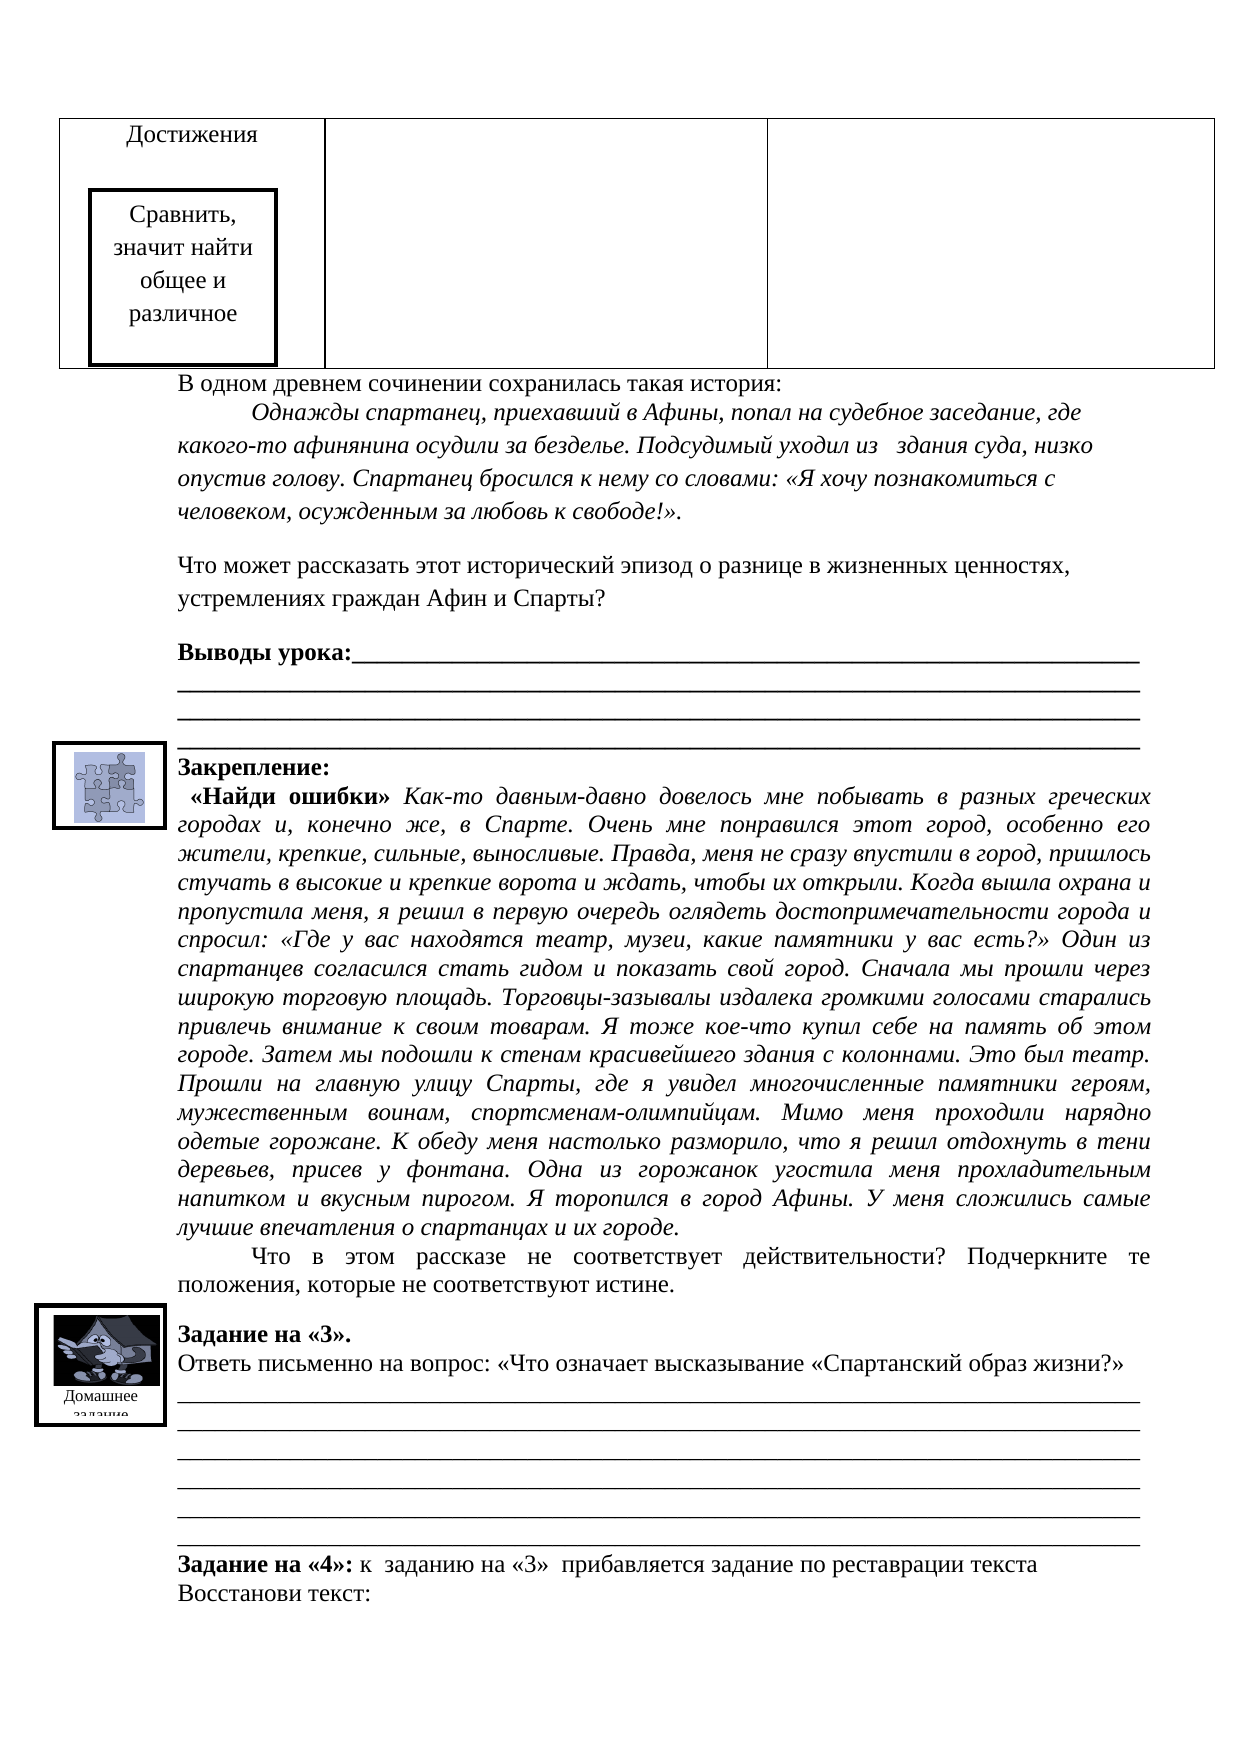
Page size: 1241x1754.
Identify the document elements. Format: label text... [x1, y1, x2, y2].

text Задание на «3». [177, 1319, 1152, 1348]
list «Найди ошибки» Как-то давным-давно довелось мне побывать в разных греческих городах и, конечно же, в Спарте. Очень мне понравился этот город, особенно его жители, крепкие, сильные, выносливые. Правда, меня не сразу впустили в город, пришлось стучать в высокие и крепкие ворота и ждать, чтобы их открыли. Когда вышла охрана и пропустила меня, я решил в первую очередь оглядеть достопримечательности города и спросил: «Где у вас находятся театр, музеи, какие памятники у вас есть?» Один из спартанцев согласился стать гидом и показать свой город. Сначала мы прошли через широкую торговую площадь. Торговцы-зазывалы издалека громкими голосами старались привлечь внимание к своим товарам. Я тоже кое-что купил себе на память об этом городе. Затем мы подошли к стенам красивейшего здания с колоннами. Это был театр. Прошли на главную улицу Спарты, где я увидел многочисленные памятники героям, мужественным воинам, спортсменам-олимпийцам. Мимо меня проходили нарядно одетые горожане. К обеду меня настолько разморило, что я решил отдохнуть в тени деревьев, присев у фонтана. Одна из горожанок угостила меня прохладительным напитком и вкусным пирогом. Я торопился в город Афины. У меня сложились самые лучшие впечатления о спартанцах и их городе. [177, 781, 1152, 1241]
text В одном древнем сочинении сохранилась такая история: [177, 369, 1152, 397]
text Восстанови текст: [177, 1578, 1152, 1607]
text Что может рассказать этот исторический эпизод о разнице в жизненных ценностях, устремлениях граждан Афин и Спарты? [177, 550, 1152, 612]
text ______________________________________________________________________________________________________________________________________________________________________________________________________________________________________________________________________________________________________________________________________________________________________________________________________________________________________________________________________________ [177, 1377, 1152, 1549]
text Однажды спартанец, приехавший в Афины, попал на судебное заседание, где какого-то афинянина осудили за безделье. Подсудимый уходил из здания суда, низко опустив голову. Спартанец бросился к нему со словами: «Я хочу познакомиться с человеком, осужденным за любовь к свободе!». [177, 397, 1152, 525]
table_cell Достижения [60, 119, 324, 367]
list Закрепление: [177, 752, 1152, 781]
table_cell [768, 119, 1214, 367]
table_cell [326, 119, 767, 367]
list _______________________________________________________________________________________________________________________________________________________________________________________________________________________________________ [177, 666, 1152, 752]
text Задание на «4»: к заданию на «3» прибавляется задание по реставрации текста [177, 1549, 1152, 1578]
text Ответь письменно на вопрос: «Что означает высказывание «Спартанский образ жизни?» [177, 1348, 1152, 1377]
list Выводы урока:_______________________________________________________________ [177, 637, 1152, 666]
text Что в этом рассказе не соответствует действительности? Подчеркните те положения, которые не соответствуют истине. [177, 1241, 1152, 1298]
